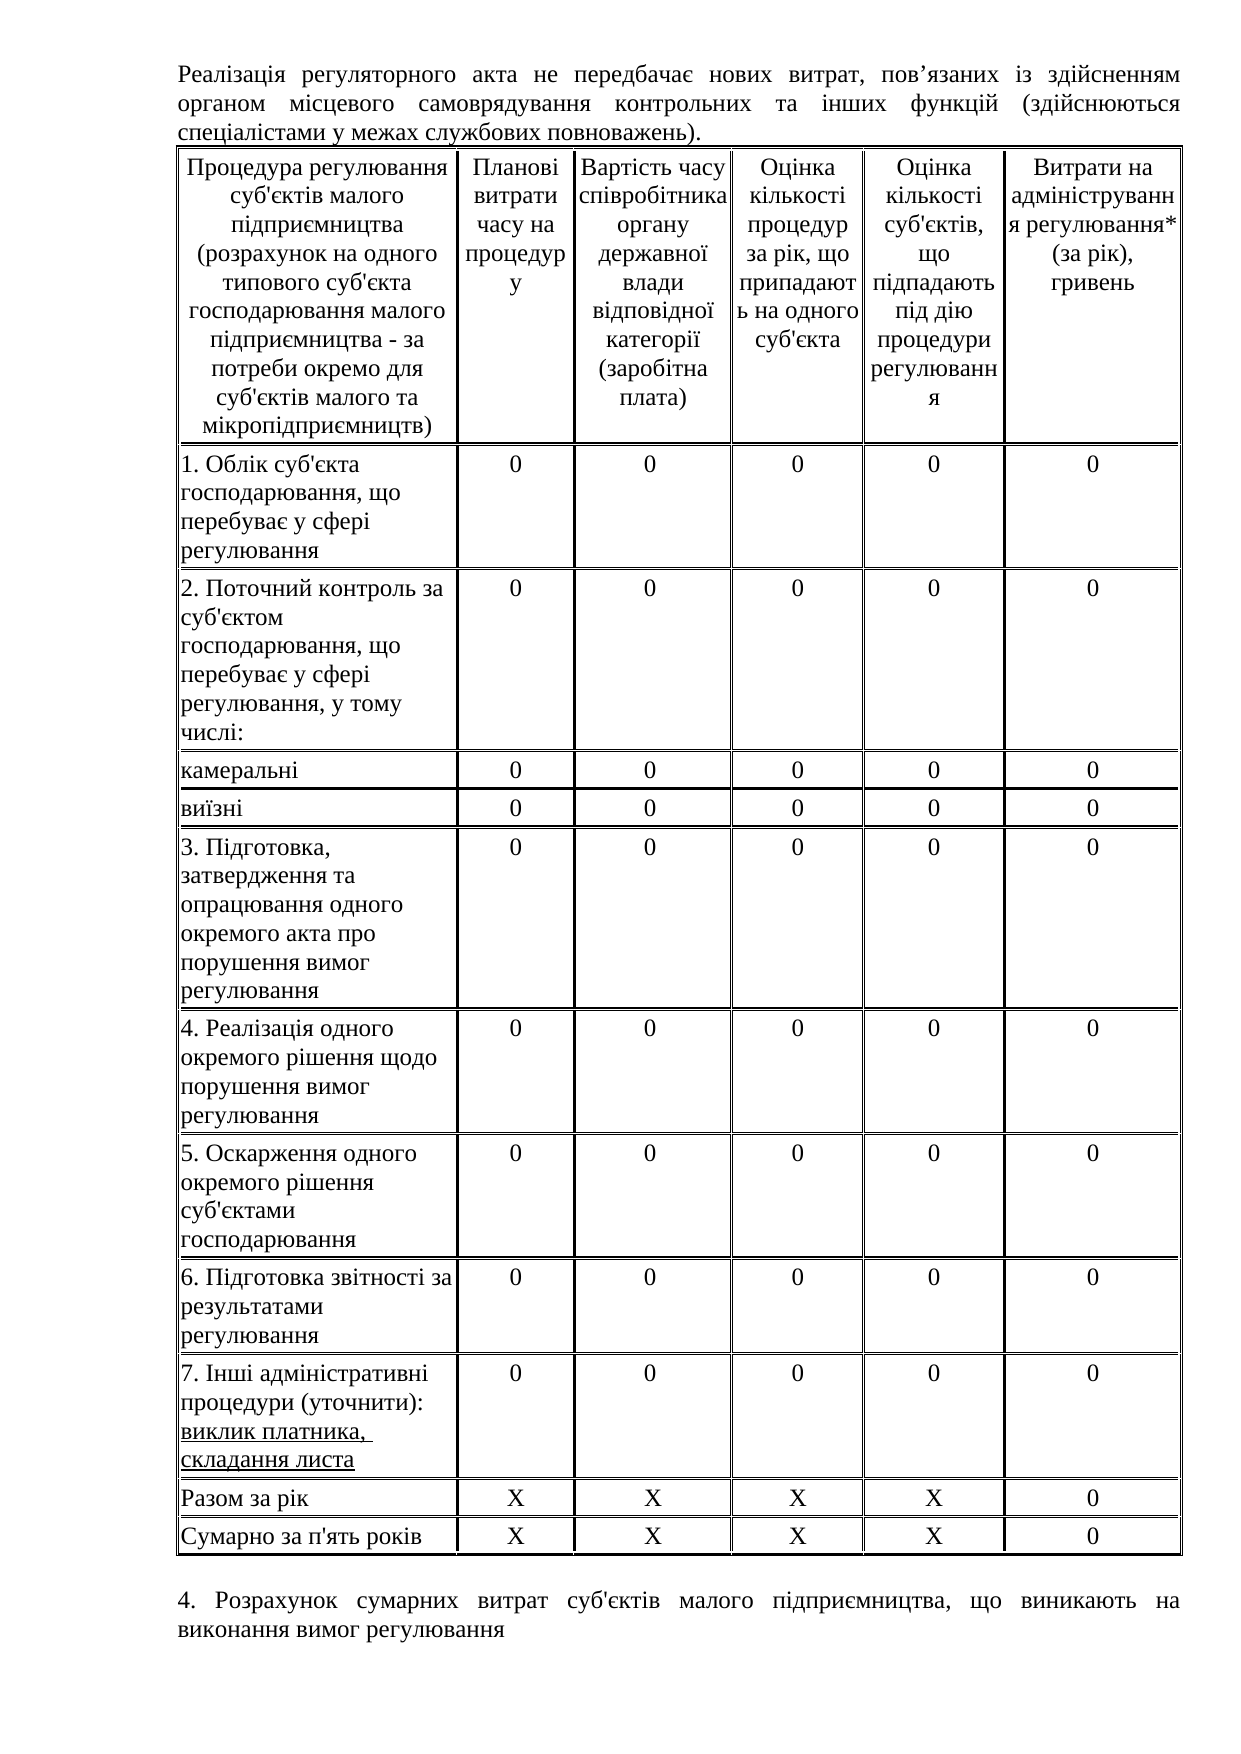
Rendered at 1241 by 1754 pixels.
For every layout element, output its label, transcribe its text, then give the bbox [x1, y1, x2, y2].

table_cell 0 [576, 1260, 730, 1352]
table_cell 0 [576, 790, 730, 825]
table_cell 0 [733, 446, 862, 567]
table_header Планові витрати часу на процедуру [457, 147, 574, 442]
table_header Оцінка кількості процедур за рік, що припадають на одного суб'єкта [732, 149, 863, 442]
table_cell 0 [865, 446, 1003, 567]
table_cell 0 [865, 1355, 1003, 1476]
table_cell 0 [733, 1011, 862, 1132]
table_cell 1. Облік суб'єкта господарювання, що перебуває у сфері регулювання [179, 442, 456, 567]
table_cell 0 [733, 829, 862, 1007]
table_cell 5. Оскарження одного окремого рішення суб'єктами господарювання [177, 1132, 457, 1256]
table_cell 0 [1004, 1515, 1180, 1553]
table_cell 0 [733, 1135, 862, 1256]
table_cell 2. Поточний контроль за суб'єктом господарювання, що перебуває у сфері регулювання, у тому числі: [177, 567, 457, 749]
table_cell 0 [459, 570, 573, 749]
table_cell 7. Інші адміністративні процедури (уточнити): виклик платника, складання листа [177, 1352, 457, 1476]
table_cell 4. Реалізація одного окремого рішення щодо порушення вимог регулювання [179, 1007, 456, 1132]
table_cell 0 [1004, 1132, 1181, 1256]
table_header Процедура регулювання суб'єктів малого підприємництва (розрахунок на одного типового суб'єкта господарювання малого підприємництва - за потреби окремо для суб'єктів малого та мікропідприємництв) [179, 147, 457, 442]
table_cell 0 [1006, 1256, 1180, 1352]
table_cell 0 [576, 1355, 730, 1476]
table_cell камеральні [177, 749, 457, 787]
table_header Оцінка кількості суб'єктів, що підпадають під дію процедури регулювання [864, 149, 1004, 442]
table_cell 0 [459, 829, 573, 1007]
table_cell 0 [1006, 1476, 1180, 1514]
table_cell Х [864, 1518, 1004, 1553]
table_cell 0 [865, 570, 1003, 749]
table_cell 0 [865, 752, 1003, 787]
table_cell 0 [459, 1355, 573, 1476]
table_cell 6. Підготовка звітності за результатами регулювання [179, 1256, 456, 1352]
table_cell 0 [865, 790, 1003, 825]
table_cell 0 [865, 1011, 1003, 1132]
table_cell 0 [459, 752, 573, 787]
table_cell 0 [1006, 787, 1180, 825]
table_cell Х [576, 1480, 730, 1514]
table_cell 0 [576, 446, 730, 567]
table_cell Х [865, 1480, 1003, 1514]
table_cell 0 [733, 790, 862, 825]
table_header Вартість часу співробітника органу державної влади відповідної категорії (заробітна плата) [574, 149, 732, 442]
table_cell Х [574, 1518, 732, 1553]
table_cell 0 [459, 1011, 573, 1132]
table_cell 0 [576, 1135, 730, 1256]
table_cell 0 [1004, 749, 1181, 787]
table_cell 0 [459, 446, 573, 567]
table_cell 0 [576, 1011, 730, 1132]
table_cell 0 [459, 1135, 573, 1256]
table_cell 0 [459, 790, 573, 825]
table_cell виїзні [179, 787, 456, 825]
table_cell 0 [733, 1260, 862, 1352]
table_cell Х [733, 1480, 862, 1514]
table_cell Сумарно за п'ять років [179, 1515, 457, 1553]
table_cell 0 [1004, 567, 1181, 749]
table_cell Разом за рік [179, 1476, 456, 1514]
table_cell 0 [733, 1355, 862, 1476]
table_cell Х [457, 1518, 574, 1553]
table_cell Х [732, 1518, 863, 1553]
table_cell 0 [576, 829, 730, 1007]
table_cell 0 [865, 1260, 1003, 1352]
table_cell Х [459, 1480, 573, 1514]
table_cell 0 [1006, 442, 1180, 567]
table_cell 0 [733, 752, 862, 787]
table_cell 0 [1004, 1352, 1181, 1476]
table_cell 0 [1006, 1007, 1180, 1132]
table_cell 0 [576, 752, 730, 787]
table_cell 0 [865, 1135, 1003, 1256]
text 4. Розрахунок сумарних витрат суб'єктів малого підприємництва, що виникають на виконання вимог регулювання [177, 1585, 1181, 1643]
table_cell 0 [576, 570, 730, 749]
table_cell 0 [865, 829, 1003, 1007]
table_cell 0 [1006, 825, 1180, 1007]
table_cell 3. Підготовка, затвердження та опрацювання одного окремого акта про порушення вимог регулювання [179, 825, 456, 1007]
text Реалізація регуляторного акта не передбачає нових витрат, пов’язаних із здійсненням органом місцевого самоврядування контрольних та інших функцій (здійснюються спеціалістами у межах службових повноважень). [177, 59, 1181, 145]
table_cell 0 [733, 570, 862, 749]
table_header Витрати на адміністрування регулювання* (за рік), гривень [1004, 149, 1180, 442]
table_cell 0 [459, 1260, 573, 1352]
